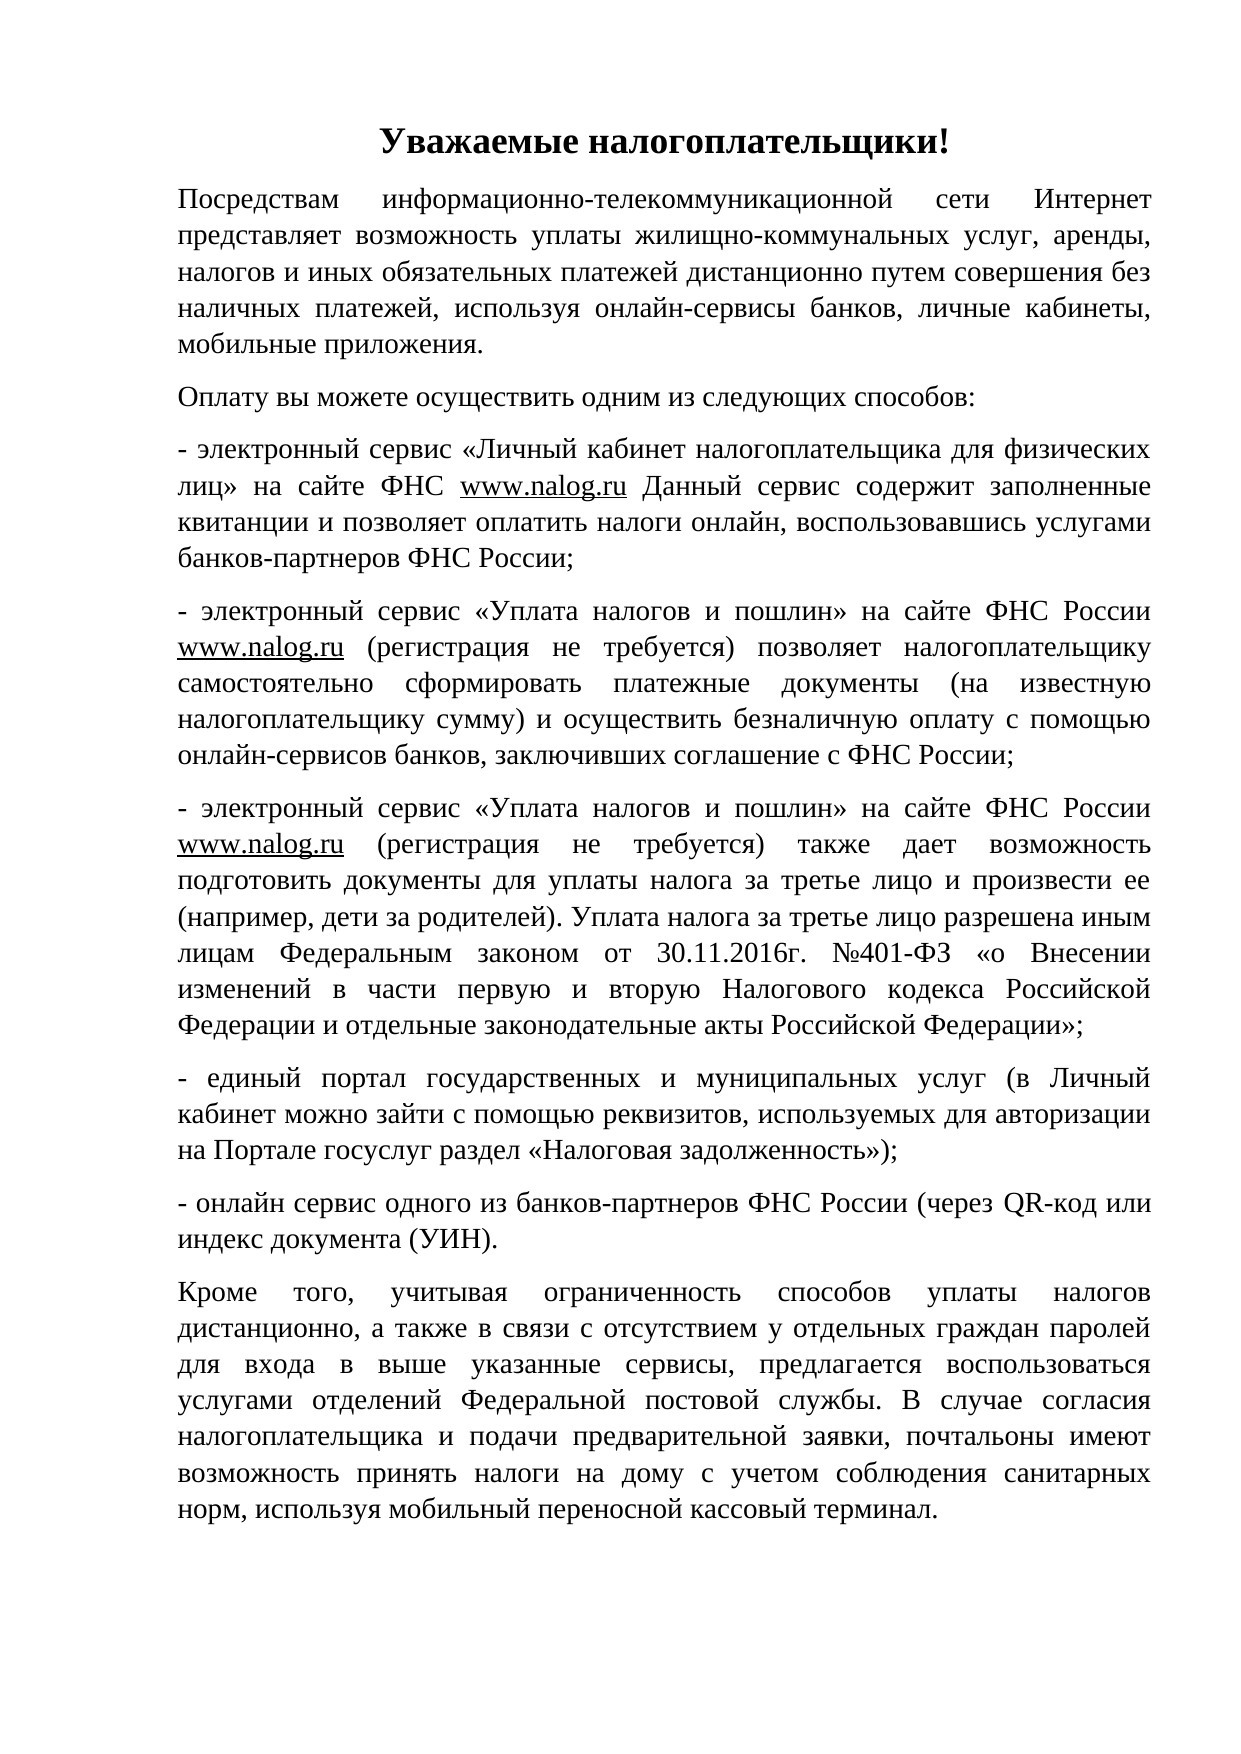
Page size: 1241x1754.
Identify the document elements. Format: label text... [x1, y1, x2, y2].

text - онлайн сервис одного из банков-партнеров ФНС России (через QR-код или индекс документа (УИН). [177, 1185, 1152, 1255]
text Оплату вы можете осуществить одним из следующих способов: [177, 379, 1152, 412]
text - электронный сервис «Уплата налогов и пошлин» на сайте ФНС России www.nalog.ru (регистрация не требуется) позволяет налогоплательщику самостоятельно сформировать платежные документы (на известную налогоплательщику сумму) и осуществить безналичную оплату с помощью онлайн-сервисов банков, заключивших соглашение с ФНС России; [177, 593, 1152, 771]
text Посредствам информационно-телекоммуникационной сети Интернет представляет возможность уплаты жилищно-коммунальных услуг, аренды, налогов и иных обязательных платежей дистанционно путем совершения без наличных платежей, используя онлайн-сервисы банков, личные кабинеты, мобильные приложения. [177, 181, 1152, 359]
text - единый портал государственных и муниципальных услуг (в Личный кабинет можно зайти с помощью реквизитов, используемых для авторизации на Портале госуслуг раздел «Налоговая задолженность»); [177, 1060, 1152, 1166]
text - электронный сервис «Уплата налогов и пошлин» на сайте ФНС России www.nalog.ru (регистрация не требуется) также дает возможность подготовить документы для уплаты налога за третье лицо и произвести ее (например, дети за родителей). Уплата налога за третье лицо разрешена иным лицам Федеральным законом от 30.11.2016г. №401-ФЗ «о Внесении изменений в части первую и вторую Налогового кодекса Российской Федерации и отдельные законодательные акты Российской Федерации»; [177, 790, 1152, 1041]
text Уважаемые налогоплательщики! [177, 118, 1152, 161]
text - электронный сервис «Личный кабинет налогоплательщика для физических лиц» на сайте ФНС www.nalog.ru Данный сервис содержит заполненные квитанции и позволяет оплатить налоги онлайн, воспользовавшись услугами банков-партнеров ФНС России; [177, 432, 1152, 573]
text Кроме того, учитывая ограниченность способов уплаты налогов дистанционно, а также в связи с отсутствием у отдельных граждан паролей для входа в выше указанные сервисы, предлагается воспользоваться услугами отделений Федеральной постовой службы. В случае согласия налогоплательщика и подачи предварительной заявки, почтальоны имеют возможность принять налоги на дому с учетом соблюдения санитарных норм, используя мобильный переносной кассовый терминал. [177, 1274, 1152, 1524]
